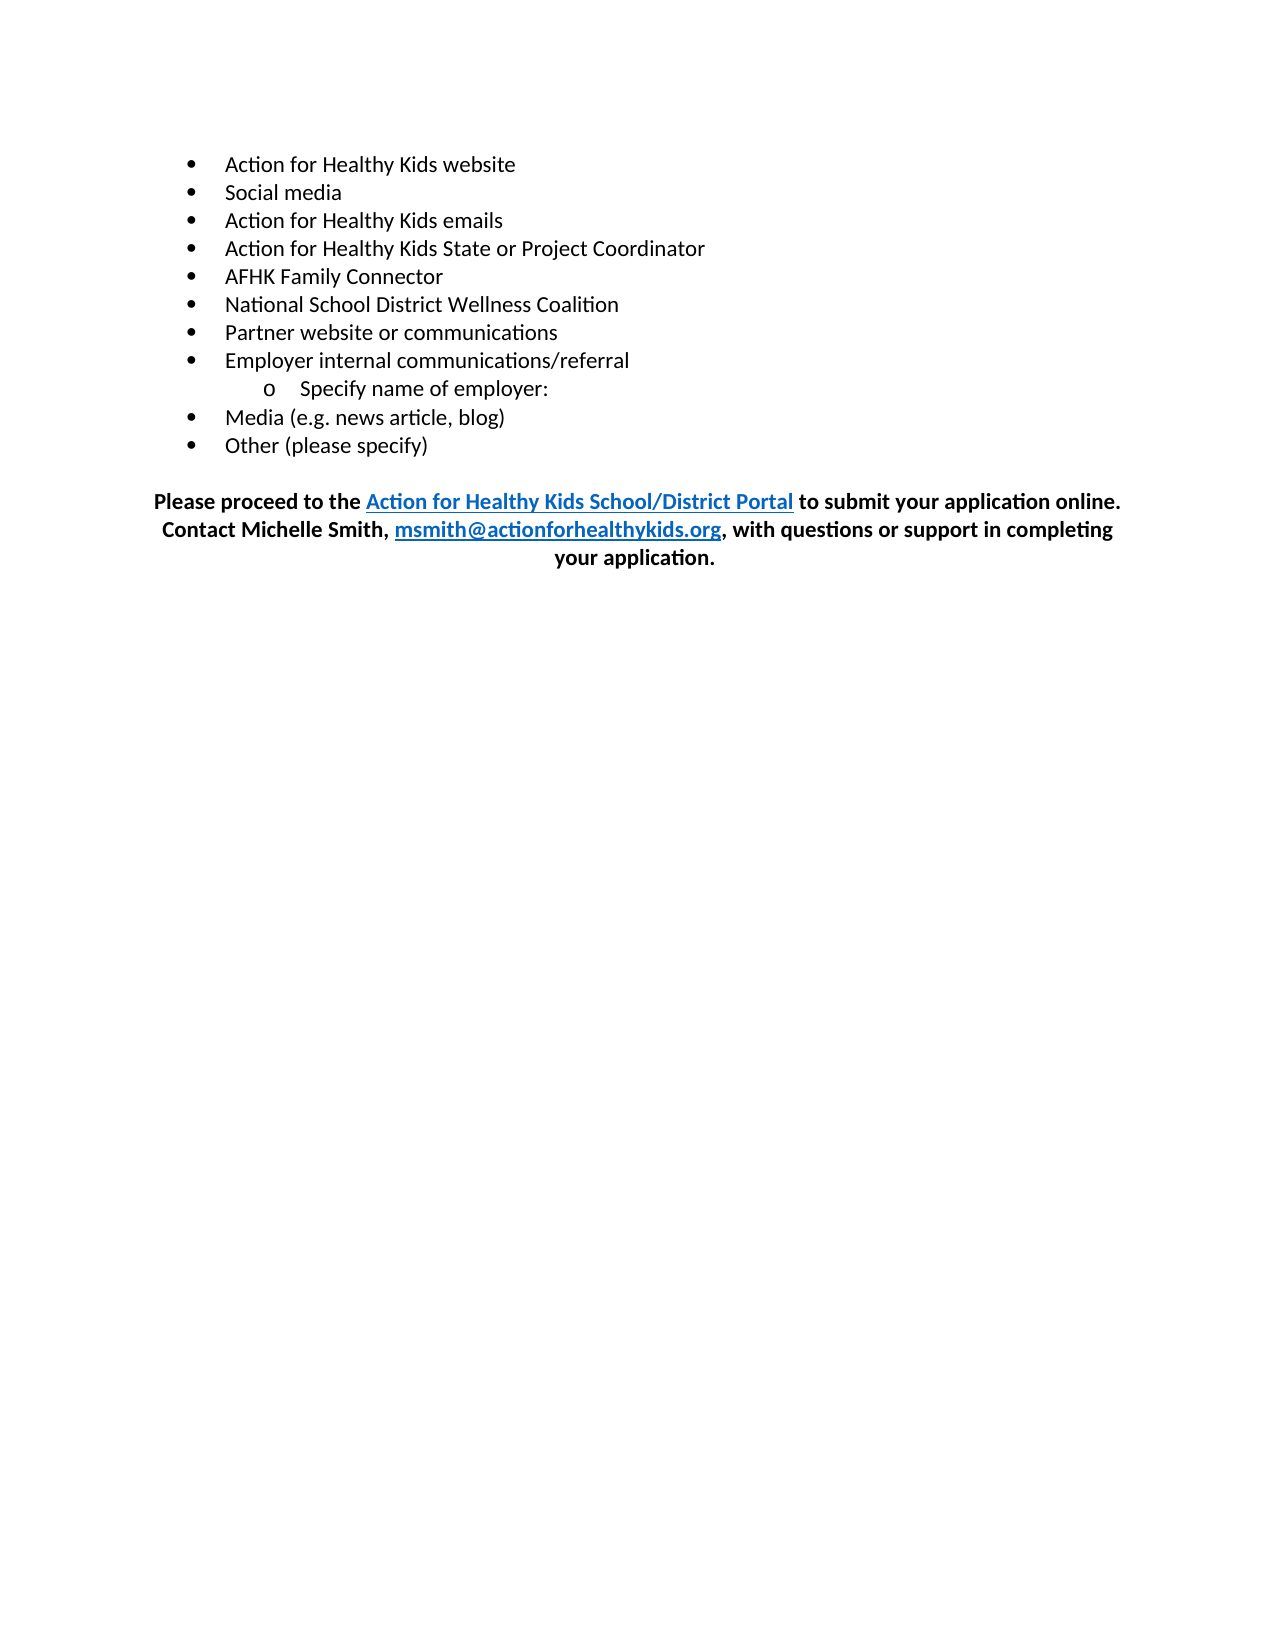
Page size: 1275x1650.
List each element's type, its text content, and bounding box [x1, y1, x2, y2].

list AFHK Family Connector [187, 262, 1125, 290]
list Action for Healthy Kids website [187, 150, 1125, 178]
text Please proceed to the Action for Healthy Kids School/District Portal to submit your application online. Contact Michelle Smith, msmith@actionforhealthykids.org, with questions or support in completing your application. [150, 487, 1125, 571]
list Action for Healthy Kids State or Project Coordinator [187, 234, 1125, 262]
list Specify name of employer: [262, 374, 1125, 403]
list Action for Healthy Kids emails [187, 206, 1125, 234]
list Other (please specify) [187, 431, 1125, 459]
list Partner website or communications [187, 318, 1125, 346]
list Media (e.g. news article, blog) [187, 403, 1125, 431]
list Employer internal communications/referral [187, 346, 1125, 374]
list National School District Wellness Coalition [187, 290, 1125, 318]
list Social media [187, 178, 1125, 206]
